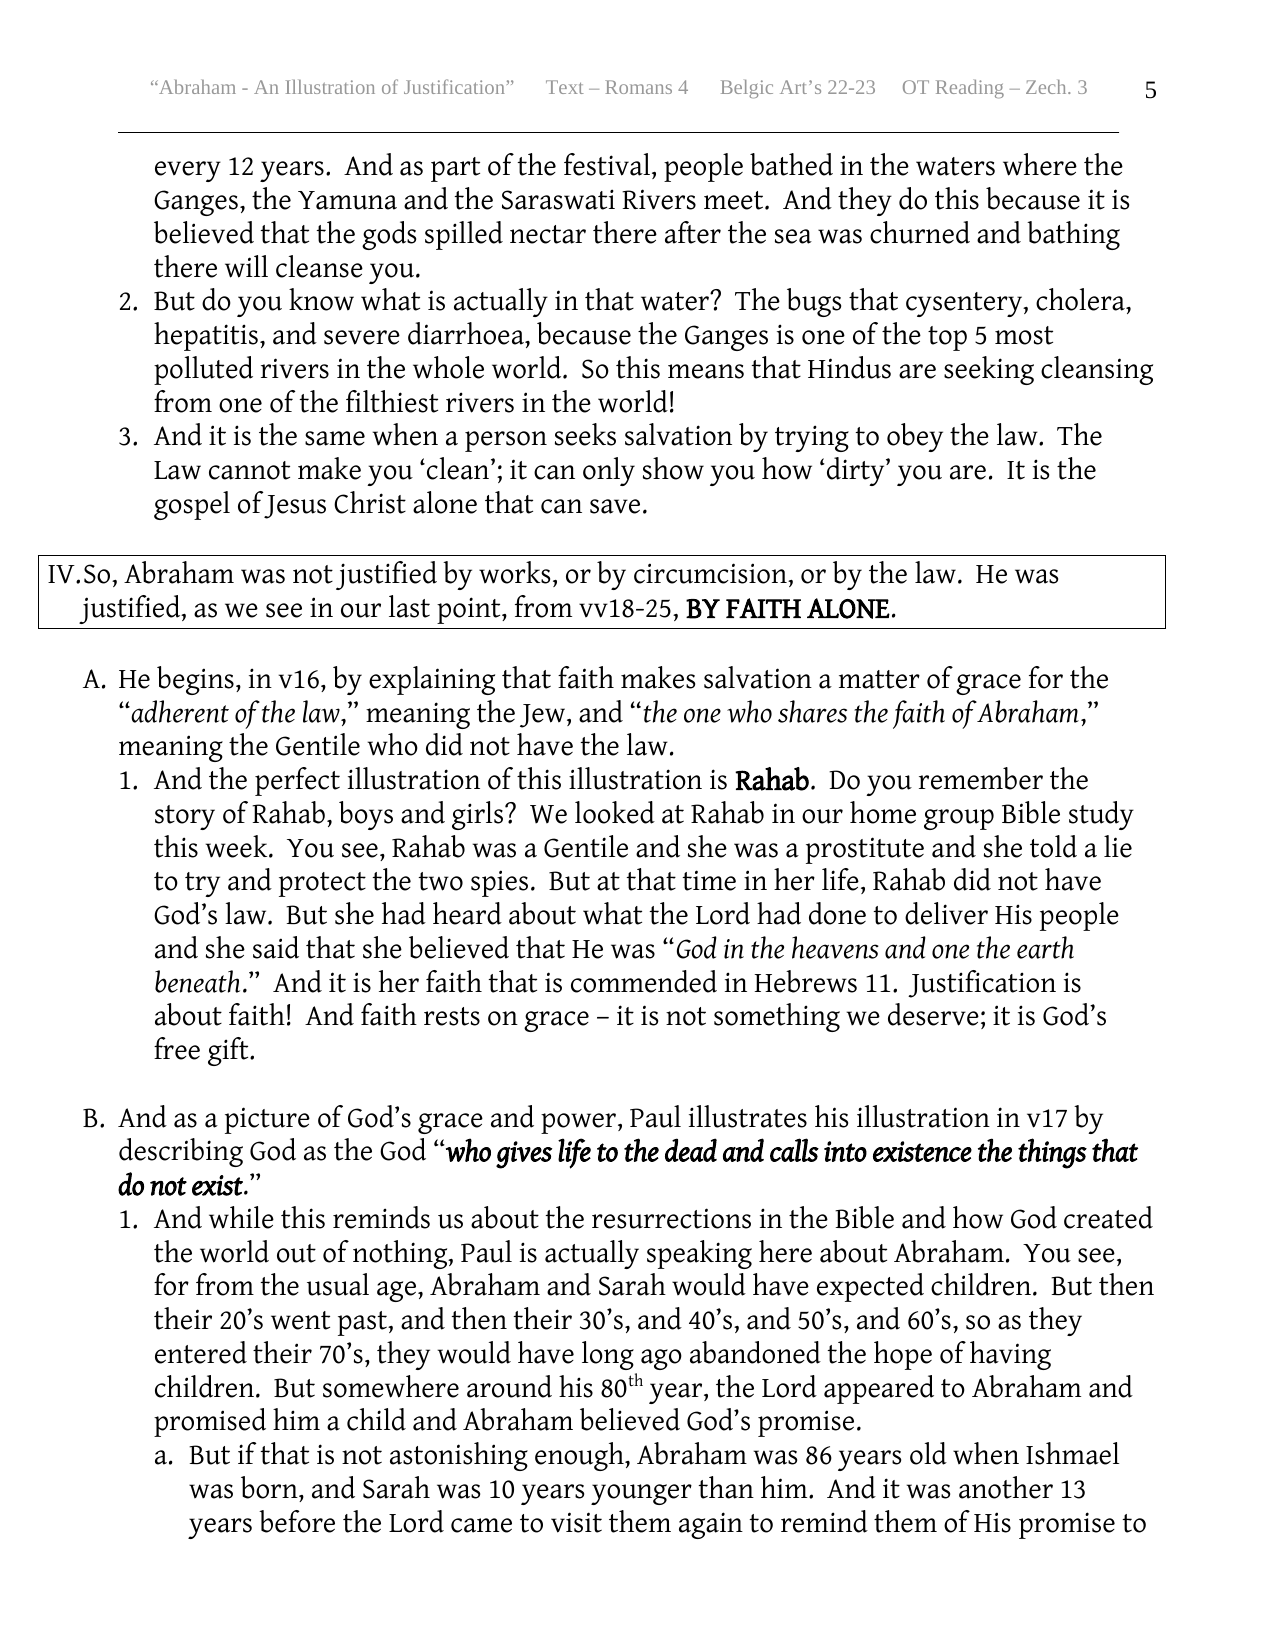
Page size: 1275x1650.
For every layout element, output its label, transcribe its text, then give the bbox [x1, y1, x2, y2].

list And it is the same when a person seeks salvation by trying to obey the law. The Law cannot make you ‘clean’; it can only show you how ‘dirty’ you are. It is the gospel of Jesus Christ alone that can save. [118, 420, 1157, 521]
list But do you know what is actually in that water? The bugs that cysentery, cholera, hepatitis, and severe diarrhoea, because the Ganges is one of the top 5 most polluted rivers in the whole world. So this means that Hindus are seeking cleansing from one of the filthiest rivers in the world! [118, 285, 1157, 420]
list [118, 150, 1157, 285]
list So, Abraham was not justified by works, or by circumcision, or by the law. He was justified, as we see in our last point, from vv18-25, by faith alone. [39, 556, 1165, 628]
list And the perfect illustration of this illustration is Rahab. Do you remember the story of Rahab, boys and girls? We looked at Rahab in our home group Bible study this week. You see, Rahab was a Gentile and she was a prostitute and she told a lie to try and protect the two spies. But at that time in her life, Rahab did not have God’s law. But she had heard about what the Lord had done to deliver His people and she said that she believed that He was “God in the heavens and one the earth beneath.” And it is her faith that is commended in Hebrews 11. Justification is about faith! And faith rests on grace – it is not something we deserve; it is God’s free gift. [118, 764, 1157, 1067]
list And as a picture of God’s grace and power, Paul illustrates his illustration in v17 by describing God as the God “who gives life to the dead and calls into existence the things that do not exist.” [83, 1101, 1157, 1202]
list And while this reminds us about the resurrections in the Bible and how God created the world out of nothing, Paul is actually speaking here about Abraham. You see, for from the usual age, Abraham and Sarah would have expected children. But then their 20’s went past, and then their 30’s, and 40’s, and 50’s, and 60’s, so as they entered their 70’s, they would have long ago abandoned the hope of having children. But somewhere around his 80th year, the Lord appeared to Abraham and promised him a child and Abraham believed God’s promise. [118, 1202, 1157, 1439]
list He begins, in v16, by explaining that faith makes salvation a matter of grace for the “adherent of the law,” meaning the Jew, and “the one who shares the faith of Abraham,” meaning the Gentile who did not have the law. [83, 662, 1157, 764]
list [153, 1439, 1157, 1540]
